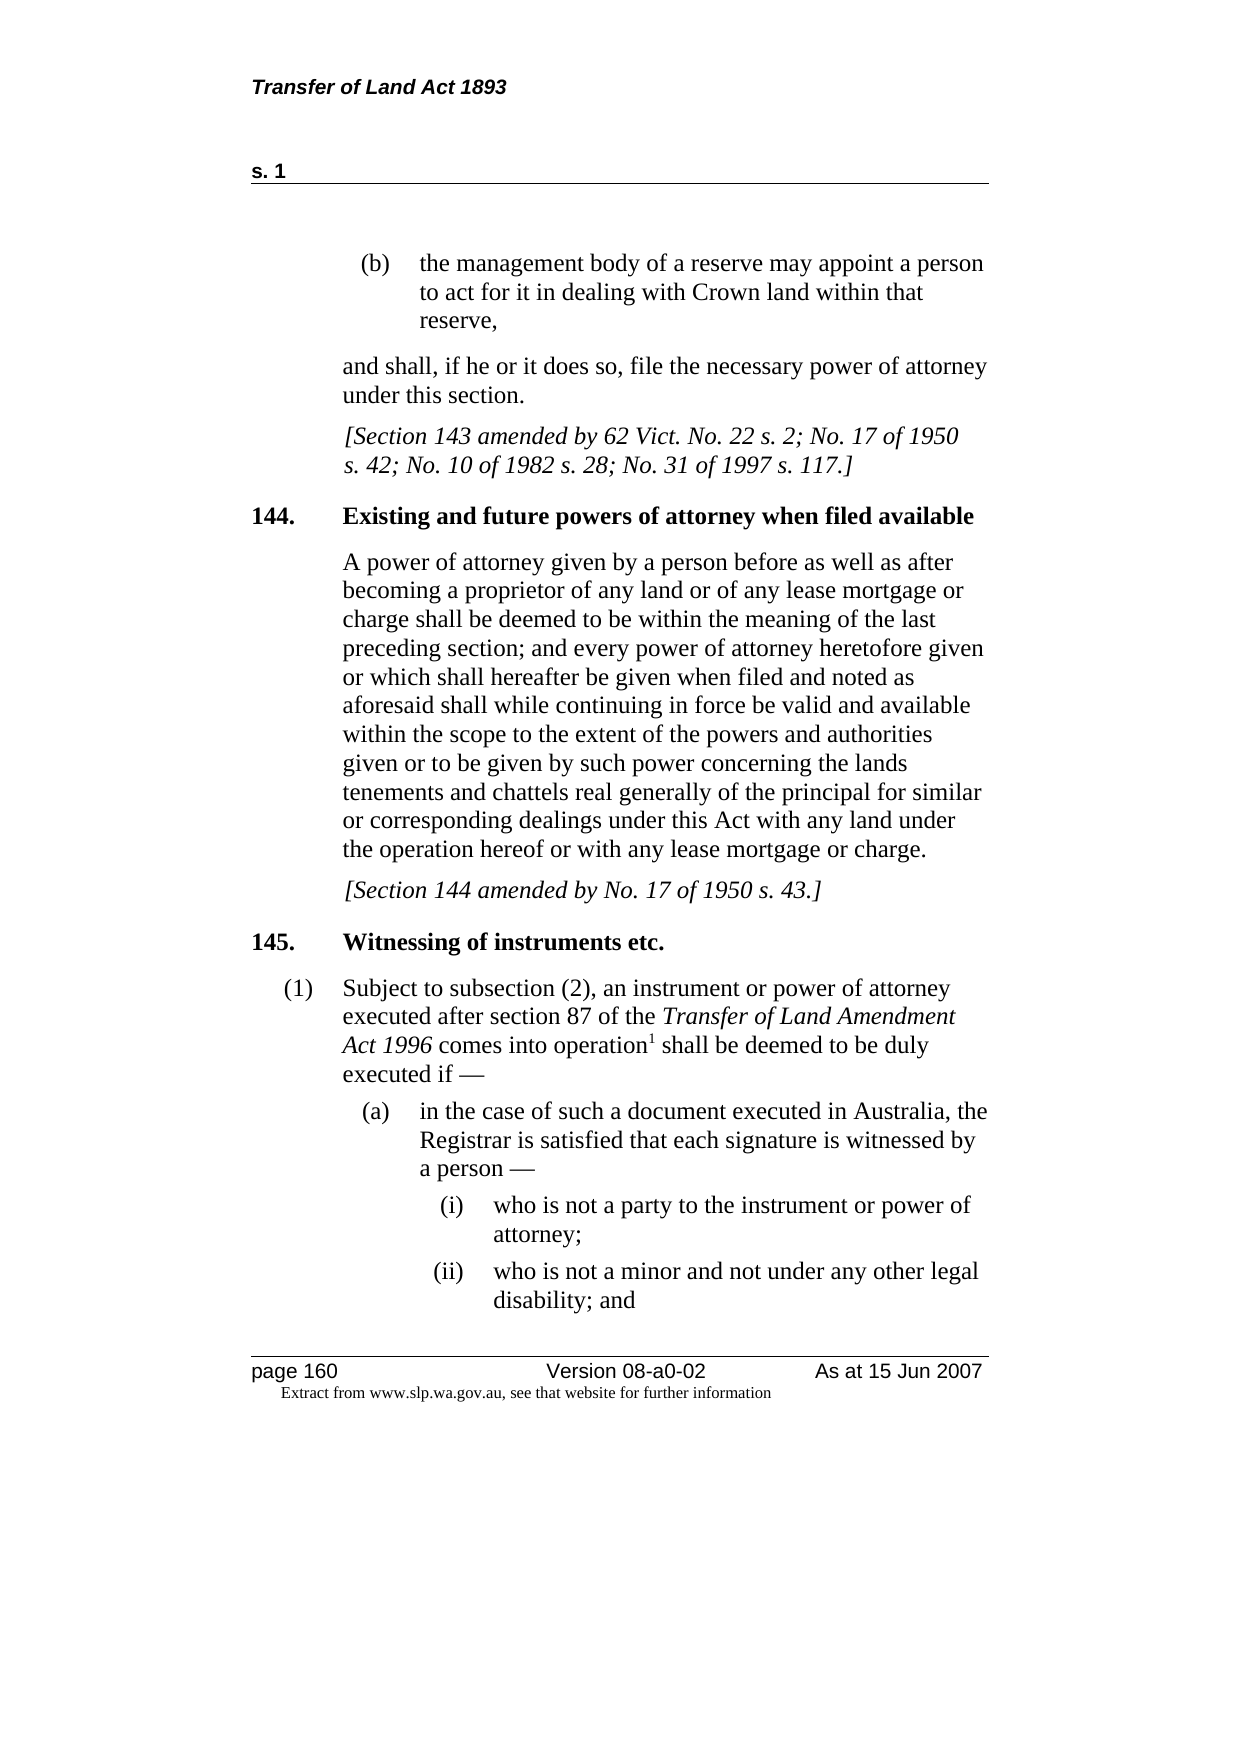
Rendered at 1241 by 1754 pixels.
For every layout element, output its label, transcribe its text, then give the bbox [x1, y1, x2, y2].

text (a) in the case of such a document executed in Australia, the Registrar is satisfied that each signature is witnessed by a person — [251, 1096, 989, 1182]
text [Section 143 amended by 62 Vict. No. 22 s. 2; No. 17 of 1950 s. 42; No. 10 of 1982 s. 28; No. 31 of 1997 s. 117.] [251, 421, 989, 478]
subtitle 144. Existing and future powers of attorney when filed available [251, 501, 989, 530]
text (i) who is not a party to the instrument or power of attorney; [251, 1191, 989, 1248]
text (ii) who is not a minor and not under any other legal disability; and [251, 1256, 989, 1314]
text [Section 144 amended by No. 17 of 1950 s. 43.] [251, 876, 989, 904]
text (1) Subject to subsection (2), an instrument or power of attorney executed after section 87 of the Transfer of Land Amendment Act 1996 comes into operation1 shall be deemed to be duly executed if — [251, 973, 989, 1088]
text A power of attorney given by a person before as well as after becoming a proprietor of any land or of any lease mortgage or charge shall be deemed to be within the meaning of the last preceding section; and every power of attorney heretofore given or which shall hereafter be given when filed and noted as aforesaid shall while continuing in force be valid and available within the scope to the extent of the powers and authorities given or to be given by such power concerning the lands tenements and chattels real generally of the principal for similar or corresponding dealings under this Act with any land under the operation hereof or with any lease mortgage or charge. [251, 547, 989, 863]
text and shall, if he or it does so, file the necessary power of attorney under this section. [251, 351, 989, 408]
subtitle 145. Witnessing of instruments etc. [251, 927, 989, 956]
text (b) the management body of a reserve may appoint a person to act for it in dealing with Crown land within that reserve, [251, 248, 989, 334]
